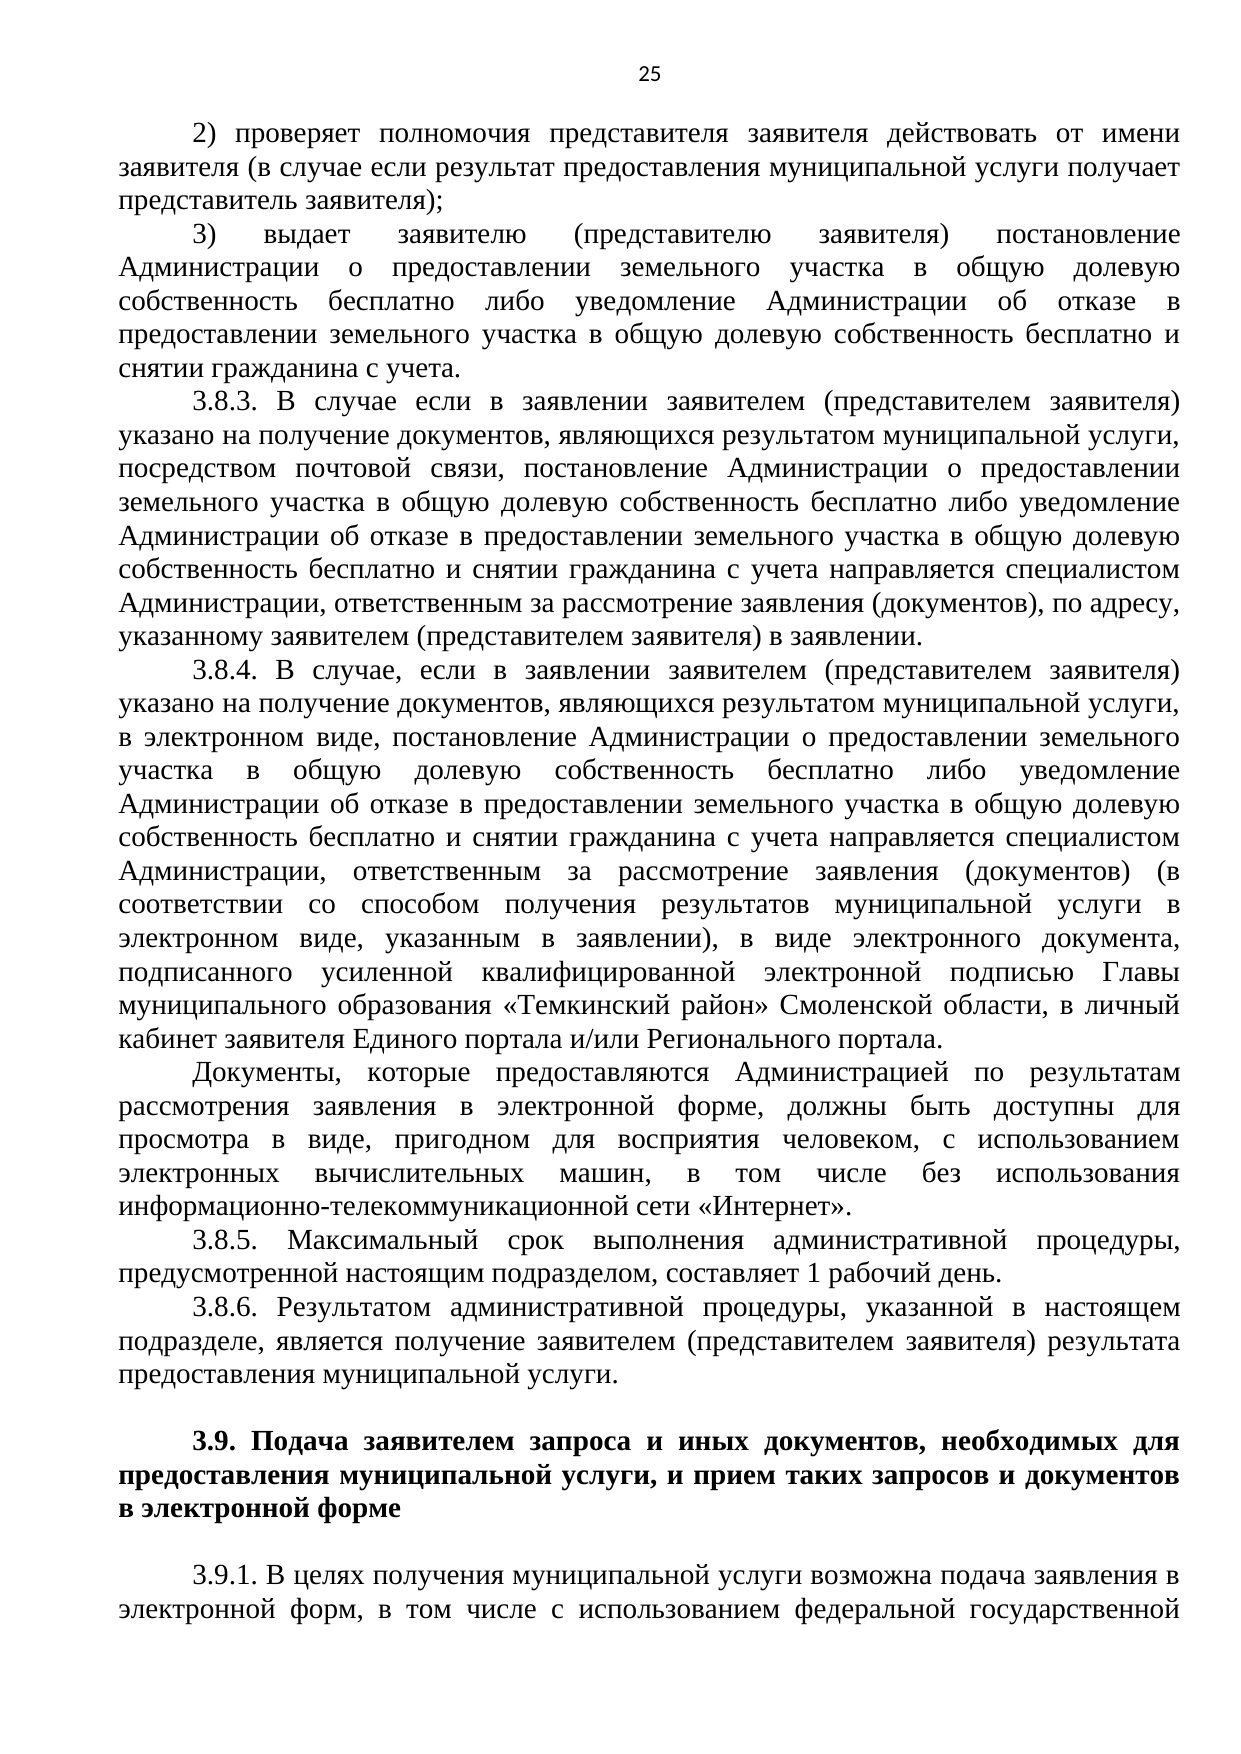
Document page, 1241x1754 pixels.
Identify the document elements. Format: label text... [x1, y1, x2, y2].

text 2) проверяет полномочия представителя заявителя действовать от имени заявителя (в случае если результат предоставления муниципальной услуги получает представитель заявителя); [118, 115, 1181, 216]
text Документы, которые предоставляются Администрацией по результатам рассмотрения заявления в электронной форме, должны быть доступны для просмотра в виде, пригодном для восприятия человеком, с использованием электронных вычислительных машин, в том числе без использования информационно-телекоммуникационной сети «Интернет». [118, 1054, 1181, 1222]
text 3.9. Подача заявителем запроса и иных документов, необходимых для предоставления муниципальной услуги, и прием таких запросов и документов в электронной форме [118, 1423, 1181, 1524]
text 3.8.3. В случае если в заявлении заявителем (представителем заявителя) указано на получение документов, являющихся результатом муниципальной услуги, посредством почтовой связи, постановление Администрации о предоставлении земельного участка в общую долевую собственность бесплатно либо уведомление Администрации об отказе в предоставлении земельного участка в общую долевую собственность бесплатно и снятии гражданина с учета направляется специалистом Администрации, ответственным за рассмотрение заявления (документов), по адресу, указанному заявителем (представителем заявителя) в заявлении. [118, 383, 1181, 652]
text 3.8.5. Максимальный срок выполнения административной процедуры, предусмотренной настоящим подразделом, составляет 1 рабочий день. [118, 1222, 1181, 1289]
text 3) выдает заявителю (представителю заявителя) постановление Администрации о предоставлении земельного участка в общую долевую собственность бесплатно либо уведомление Администрации об отказе в предоставлении земельного участка в общую долевую собственность бесплатно и снятии гражданина с учета. [118, 216, 1181, 383]
text 3.8.6. Результатом административной процедуры, указанной в настоящем подразделе, является получение заявителем (представителем заявителя) результата предоставления муниципальной услуги. [118, 1289, 1181, 1390]
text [118, 1557, 1181, 1624]
text 3.8.4. В случае, если в заявлении заявителем (представителем заявителя) указано на получение документов, являющихся результатом муниципальной услуги, в электронном виде, постановление Администрации о предоставлении земельного участка в общую долевую собственность бесплатно либо уведомление Администрации об отказе в предоставлении земельного участка в общую долевую собственность бесплатно и снятии гражданина с учета направляется специалистом Администрации, ответственным за рассмотрение заявления (документов) (в соответствии со способом получения результатов муниципальной услуги в электронном виде, указанным в заявлении), в виде электронного документа, подписанного усиленной квалифицированной электронной подписью Главы муниципального образования «Темкинский район» Смоленской области, в личный кабинет заявителя Единого портала и/или Регионального портала. [118, 652, 1181, 1054]
